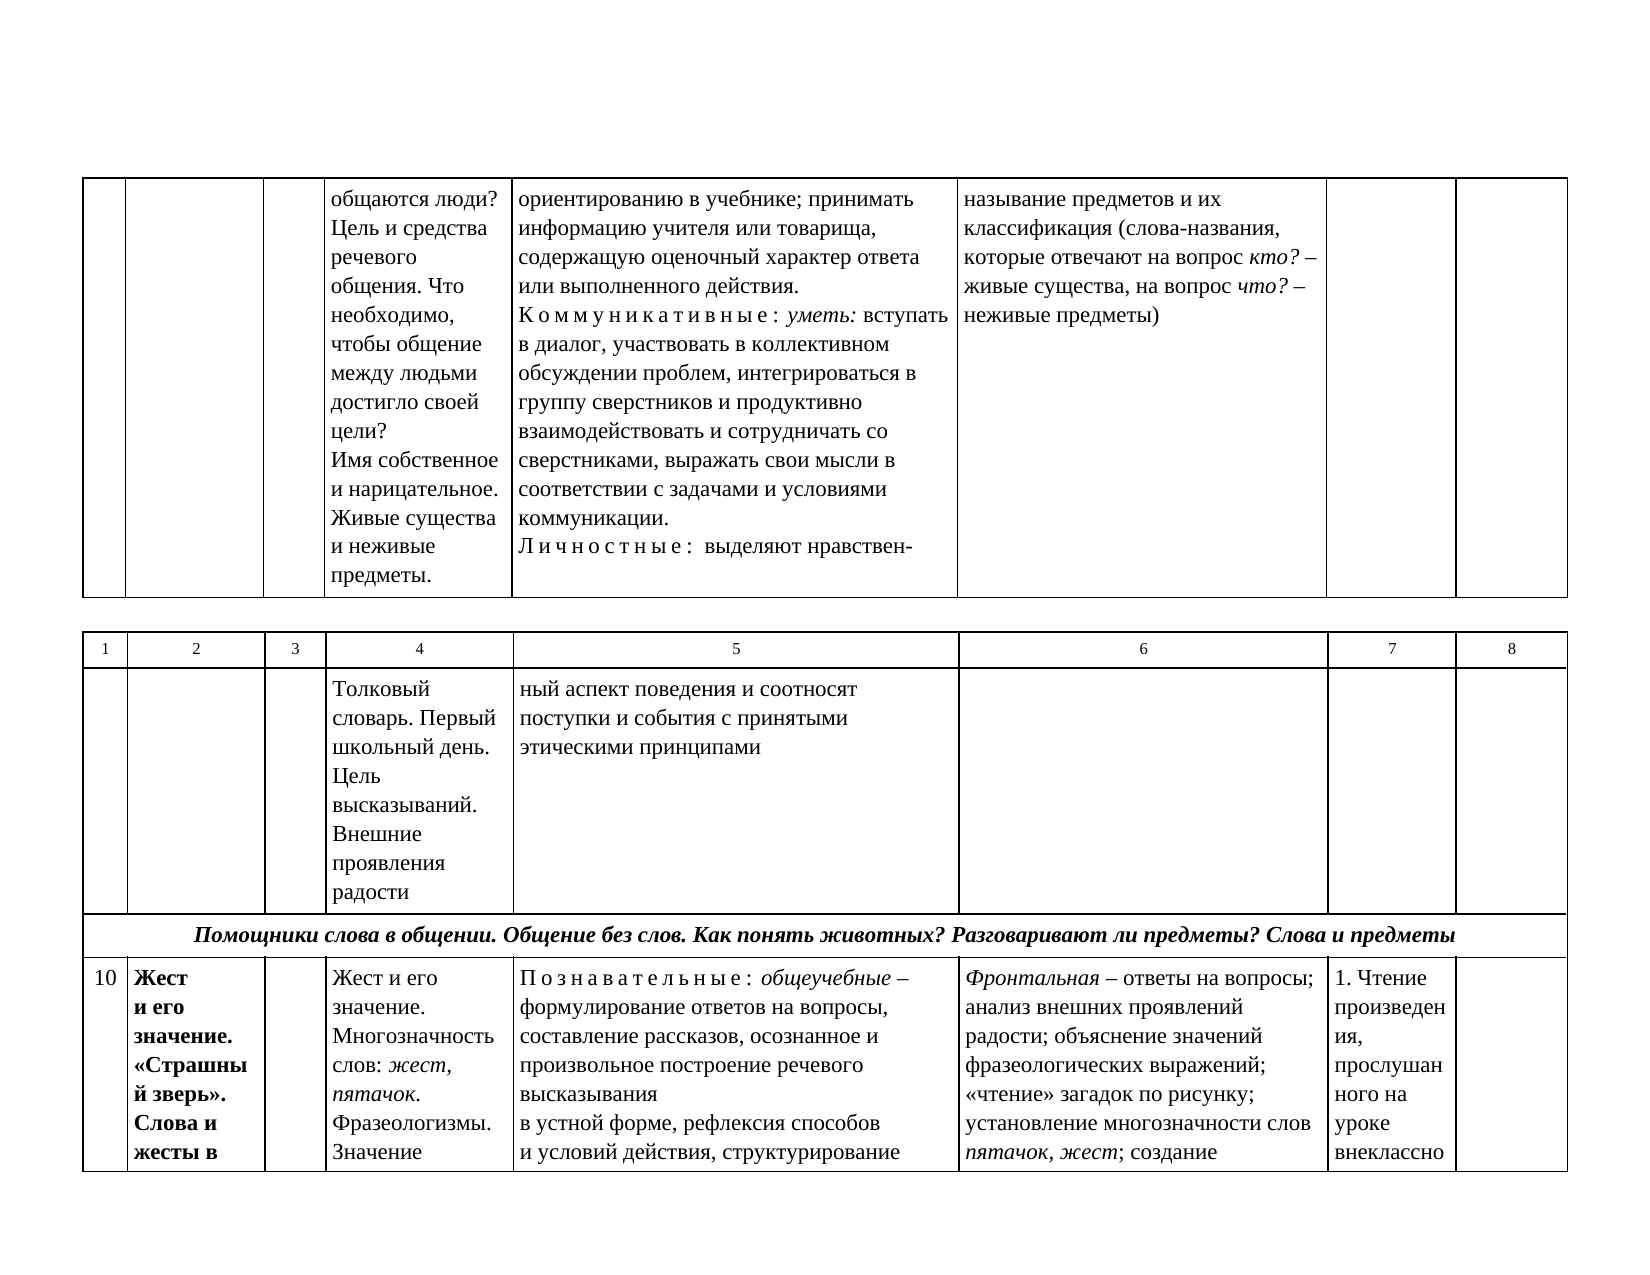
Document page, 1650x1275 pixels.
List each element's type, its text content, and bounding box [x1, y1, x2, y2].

table_header 6 [960, 633, 1327, 667]
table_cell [325, 179, 511, 597]
table_header 7 [1329, 633, 1455, 667]
table_cell [1457, 179, 1567, 597]
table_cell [513, 179, 957, 597]
table_cell 10 [84, 958, 127, 1171]
table_header 3 [266, 633, 325, 667]
table_cell [1457, 956, 1567, 1171]
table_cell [1329, 958, 1455, 1171]
table_cell [960, 669, 1327, 913]
table_header 5 [514, 633, 958, 667]
table_cell Помощники слова в общении. Общение без слов. Как понять животных? Разговаривают ли предметы? Слова и предметы [84, 913, 1567, 956]
table_header 4 [327, 633, 513, 667]
table_cell [266, 958, 325, 1171]
table_cell Толковый словарь. Первый школьный день. Цель высказываний. Внешние проявления радости [327, 669, 513, 913]
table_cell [327, 958, 513, 1171]
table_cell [960, 958, 1327, 1171]
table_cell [128, 958, 264, 1171]
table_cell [958, 179, 1326, 597]
table_cell [1327, 179, 1455, 597]
table_header 2 [128, 633, 264, 667]
table_cell [1329, 669, 1455, 913]
table_header 8 [1457, 633, 1567, 667]
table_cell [514, 958, 958, 1171]
table_cell [84, 669, 127, 913]
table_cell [126, 179, 263, 597]
table_cell [264, 179, 324, 597]
table_cell [128, 669, 264, 913]
table_cell [266, 669, 325, 913]
table_header 1 [84, 633, 127, 667]
table_cell ный аспект поведения и соотносят поступки и события с принятыми этическими принципами [514, 669, 958, 913]
table_cell 9 [84, 179, 125, 597]
table_cell [1457, 667, 1567, 913]
